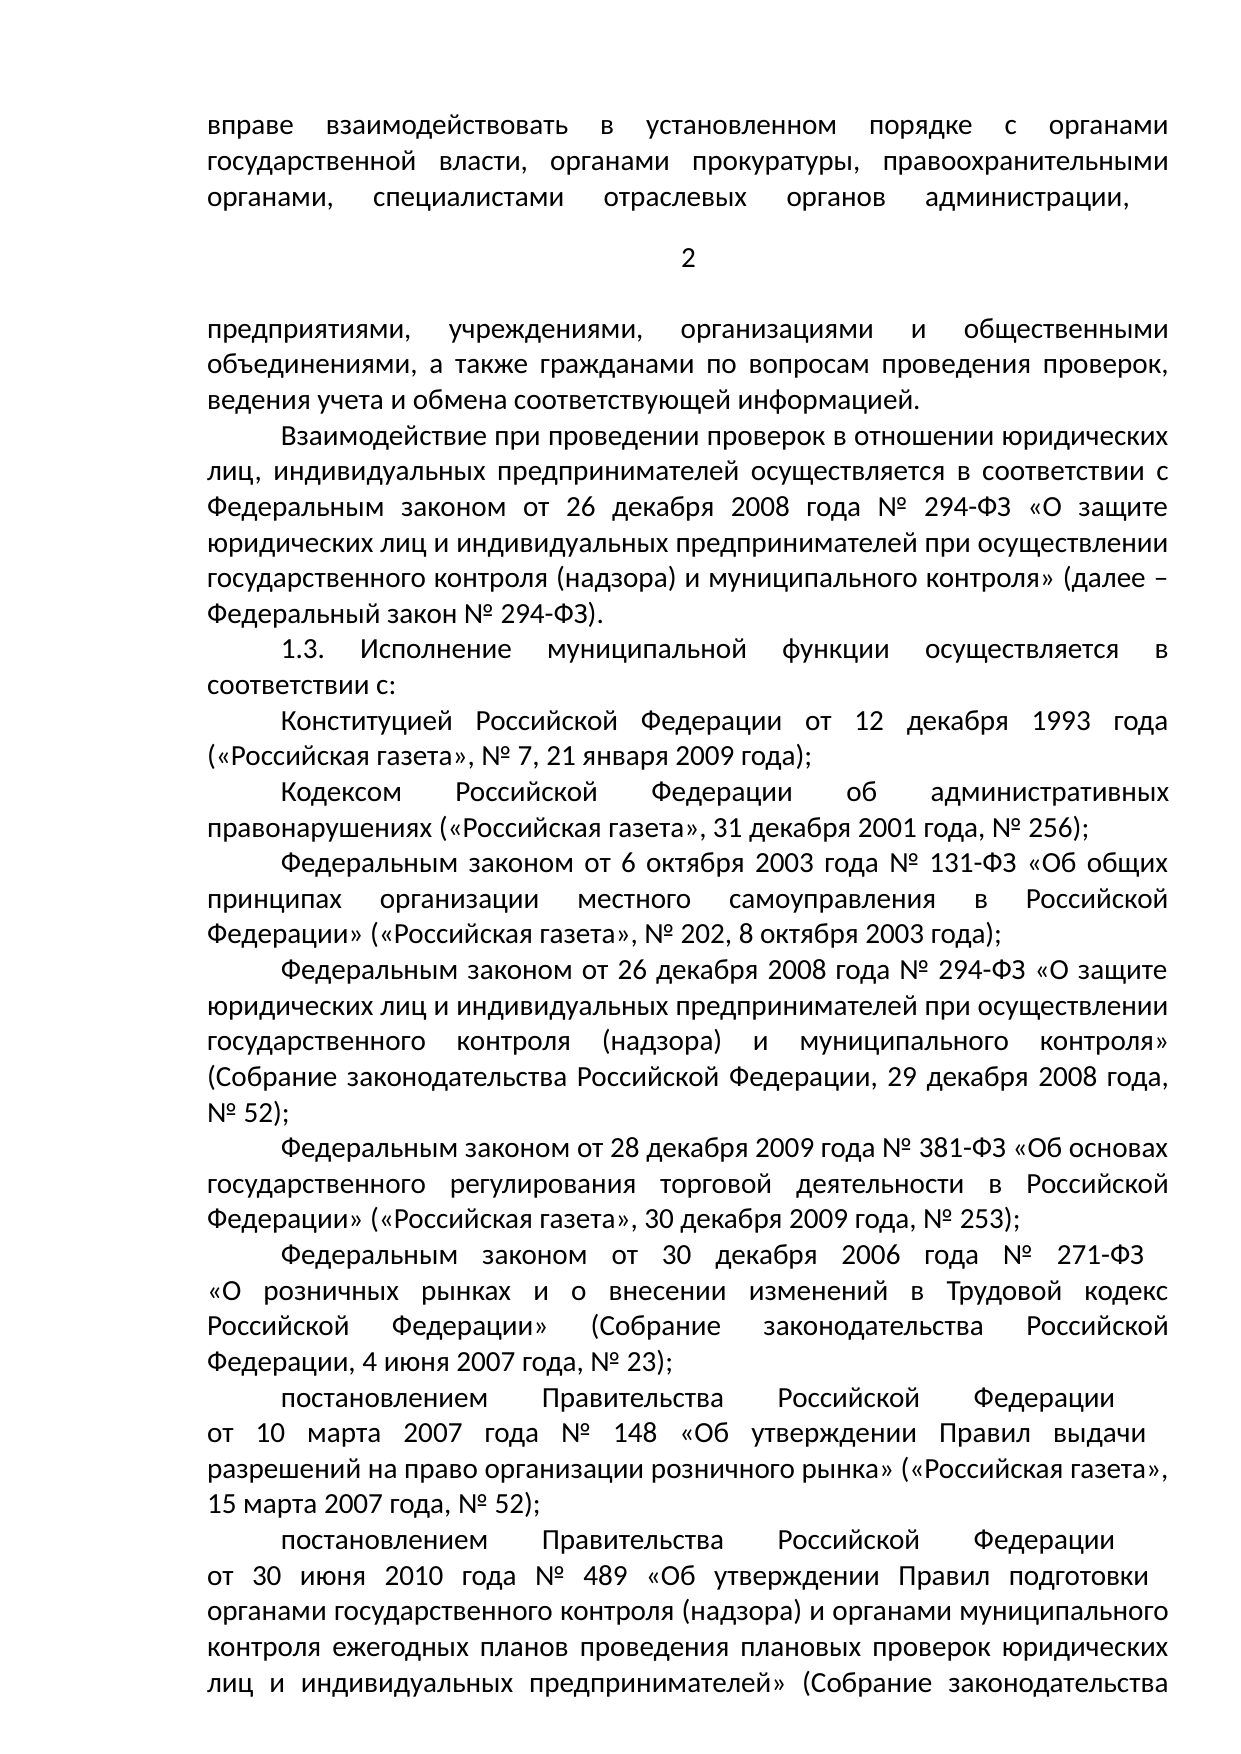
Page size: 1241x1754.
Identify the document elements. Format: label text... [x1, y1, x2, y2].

text Кодексом Российской Федерации об административных правонарушениях («Российская газета», 31 декабря 2001 года, № 256); [207, 773, 1169, 844]
text Федеральным законом от 30 декабря 2006 года № 271-ФЗ «О розничных рынках и о внесении изменений в Трудовой кодекс Российской Федерации» (Собрание законодательства Российской Федерации, 4 июня 2007 года, № 23); [207, 1236, 1169, 1379]
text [207, 106, 1169, 239]
text Взаимодействие при проведении проверок в отношении юридических лиц, индивидуальных предпринимателей осуществляется в соответствии с Федеральным законом от 26 декабря 2008 года № 294-ФЗ «О защите юридических лиц и индивидуальных предпринимателей при осуществлении государственного контроля (надзора) и муниципального контроля» (далее – Федеральный закон № 294-ФЗ). [207, 417, 1169, 631]
text Конституцией Российской Федерации от 12 декабря 1993 года («Российская газета», № 7, 21 января 2009 года); [207, 702, 1169, 773]
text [207, 1521, 1169, 1699]
text Федеральным законом от 6 октября 2003 года № 131-ФЗ «Об общих принципах организации местного самоуправления в Российской Федерации» («Российская газета», № 202, 8 октября 2003 года); [207, 844, 1169, 951]
text 2 [207, 239, 1169, 274]
text постановлением Правительства Российской Федерации от 10 марта 2007 года № 148 «Об утверждении Правил выдачи разрешений на право организации розничного рынка» («Российская газета», 15 марта 2007 года, № 52); [207, 1379, 1169, 1521]
text 1.3. Исполнение муниципальной функции осуществляется в соответствии с: [207, 631, 1169, 702]
text Федеральным законом от 28 декабря 2009 года № 381-ФЗ «Об основах государственного регулирования торговой деятельности в Российской Федерации» («Российская газета», 30 декабря 2009 года, № 253); [207, 1129, 1169, 1236]
text Федеральным законом от 26 декабря 2008 года № 294-ФЗ «О защите юридических лиц и индивидуальных предпринимателей при осуществлении государственного контроля (надзора) и муниципального контроля» (Собрание законодательства Российской Федерации, 29 декабря 2008 года, № 52); [207, 951, 1169, 1129]
text предприятиями, учреждениями, организациями и общественными объединениями, а также гражданами по вопросам проведения проверок, ведения учета и обмена соответствующей информацией. [207, 310, 1169, 417]
